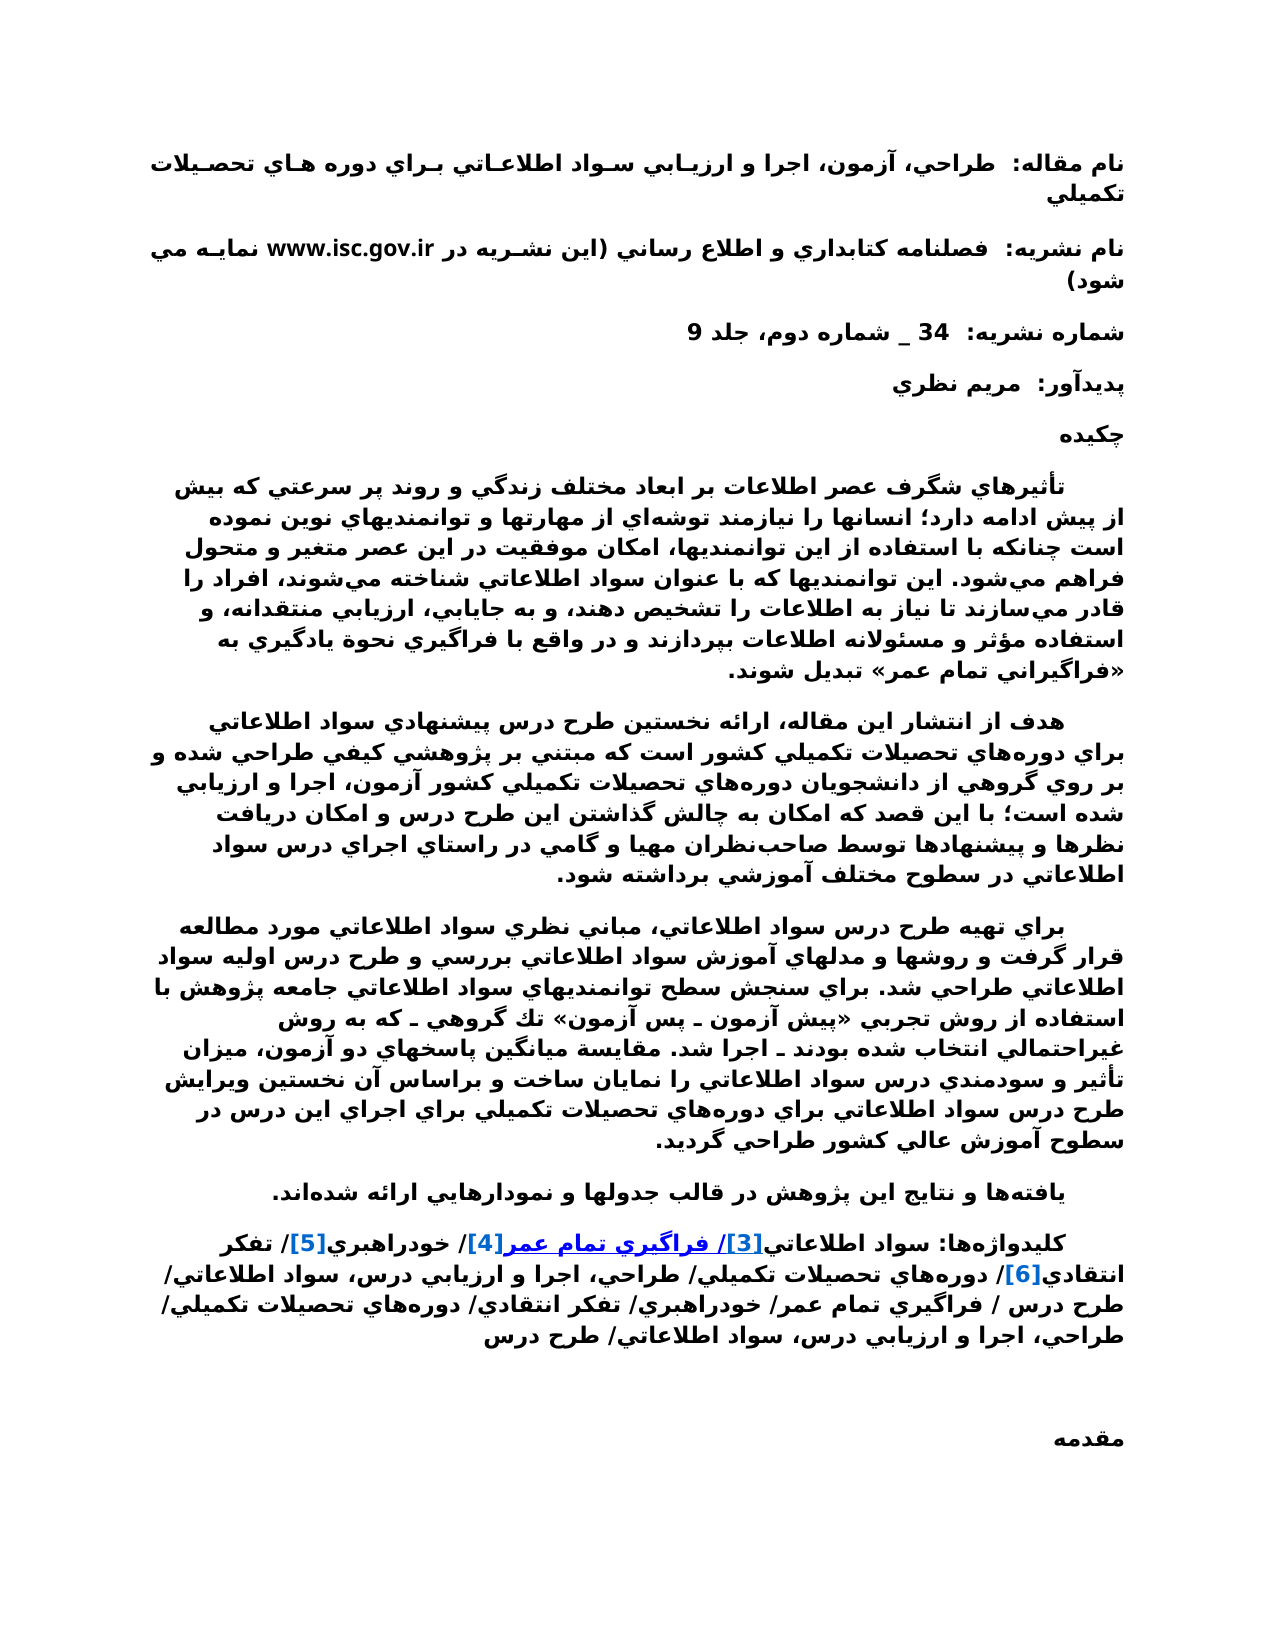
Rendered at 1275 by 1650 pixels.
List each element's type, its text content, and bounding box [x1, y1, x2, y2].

text يافته‌ها و نتايج اين پژوهش در قالب جدولها و نمودارهايي ارائه شده‌‌اند. [150, 1179, 1125, 1205]
text پديدآور: مريم نظري [150, 370, 1125, 397]
text نام نشريه: فصلنامه كتابداري و اطلاع رساني (اين نشريه در www.isc.gov.ir نمايه مي شود) [150, 232, 1125, 294]
text هدف از انتشار اين مقاله، ارائه نخستين طرح درس پيشنهادي سواد اطلاعاتي براي دوره‌هاي تحصيلات تكميلي كشور است كه مبتني بر پژوهشي كيفي طراحي شده و بر روي گروهي از دانشجويان دوره‌هاي تحصيلات تكميلي كشور آزمون، اجرا و ارزيابي شده است؛ با اين قصد كه امكان به چالش گذاشتن اين طرح درس و امكان دريافت نظرها و پيشنهادها توسط صاحب‌نظران مهيا و گامي در راستاي اجراي درس سواد اطلاعاتي در سطوح مختلف آموزشي برداشته شود. [150, 708, 1125, 888]
text نام مقاله: طراحي، آزمون، اجرا و ارزيابي سواد اطلاعاتي براي دوره هاي تحصيلات تكميلي [150, 150, 1125, 207]
text كليدواژه‌ها: سواد اطلاعاتي[3]/ فراگيري تمام عمر[4]/ خودراهبري[5]/ تفكر انتقادي[6]/ دوره‌هاي تحصيلات تكميلي/ طراحي، اجرا و ارزيابي درس، سواد اطلاعاتي/ طرح درس / فراگيري تمام عمر/ خودراهبري/ تفكر انتقادي/ دوره‌هاي تحصيلات تكميلي/ طراحي، اجرا و ارزيابي درس، سواد اطلاعاتي/ طرح درس [150, 1230, 1125, 1349]
text چكيده [150, 422, 1125, 448]
text مقدمه [150, 1425, 1125, 1452]
text تأثيرهاي شگرف عصر اطلاعات بر ابعاد مختلف زندگي و روند پر سرعتي كه بيش از پيش ادامه دارد؛ انسانها را نيازمند توشه‌اي از مهارتها و توانمنديهاي نوين نموده است چنانكه با استفاده از اين توانمنديها، امكان موفقيت در اين عصر متغير و متحول فراهم مي‌شود. اين توانمنديها كه با عنوان سواد اطلاعاتي شناخته مي‌شوند، افراد را قادر مي‌سازند تا نياز به اطلاعات را تشخيص دهند، و به جايابي، ارزيابي منتقدانه، و استفاده مؤثر و مسئولانه اطلاعات بپردازند و در واقع با فراگيري نحوة يادگيري به «فراگيراني تمام عمر» تبديل شوند. [150, 473, 1125, 683]
text شماره نشريه: 34 _ شماره دوم، جلد 9 [150, 319, 1125, 345]
text براي تهيه طرح درس سواد اطلاعاتي، مباني نظري سواد اطلاعاتي مورد مطالعه قرار گرفت و روشها و مدلهاي آموزش سواد اطلاعاتي بررسي و طرح درس اوليه سواد اطلاعاتي طراحي شد. براي سنجش سطح توانمنديهاي سواد اطلاعاتي جامعه پژوهش با استفاده از روش تجربي «پيش آزمون ـ پس آزمون» تك گروهي ـ كه به روش غيراحتمالي انتخاب شده بودند ـ اجرا شد. مقايسة ميانگين پاسخهاي دو آزمون، ميزان تأثير و سودمندي درس سواد اطلاعاتي را نمايان ساخت و براساس آن نخستين ويرايش طرح درس سواد اطلاعاتي براي دوره‌هاي تحصيلات تكميلي براي اجراي اين درس در سطوح آموزش عالي كشور طراحي گرديد. [150, 913, 1125, 1154]
